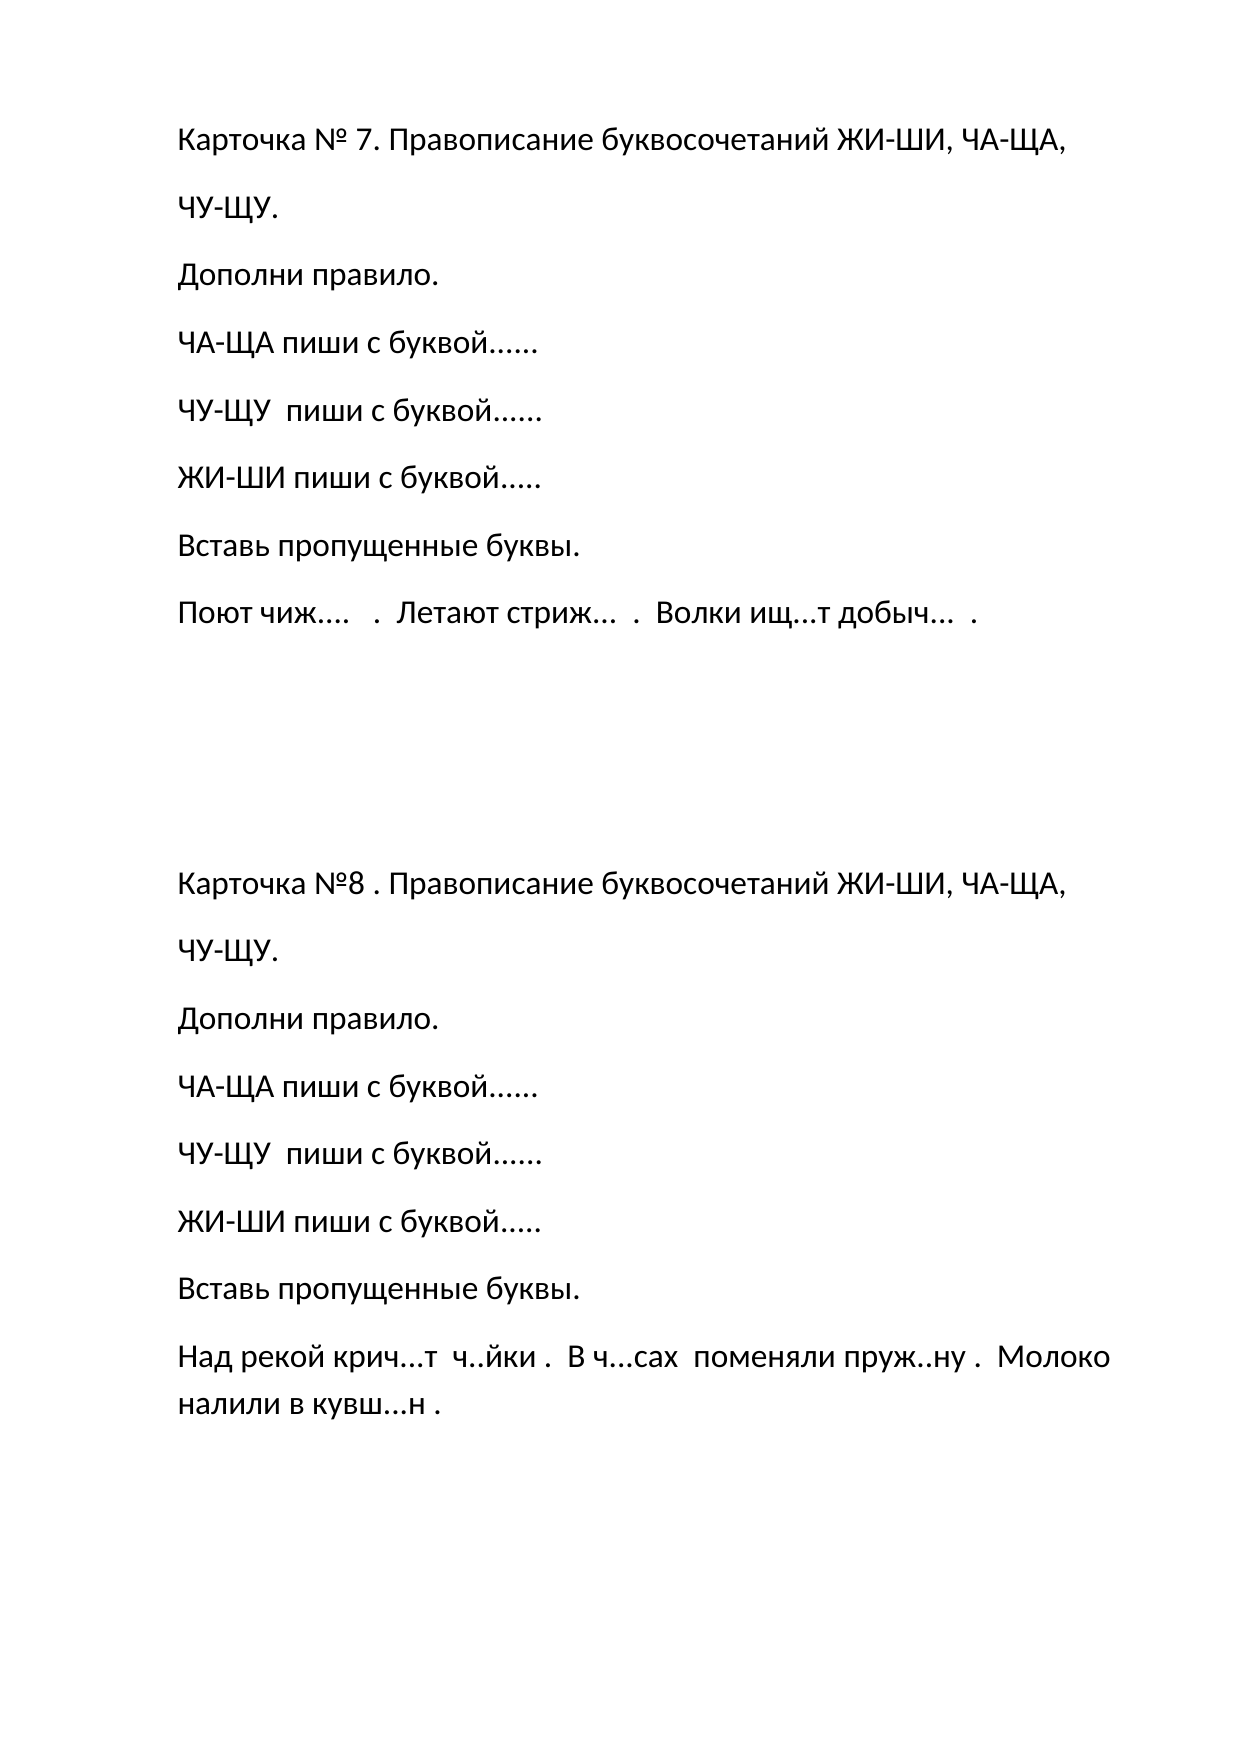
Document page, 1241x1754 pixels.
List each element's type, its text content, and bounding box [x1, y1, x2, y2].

text Над рекой крич...т ч..йки . В ч...сах поменяли пруж..ну . Молоко налили в кувш...н . [177, 1335, 1152, 1422]
text ЖИ-ШИ пиши с буквой..... [177, 1200, 1152, 1241]
text Вставь пропущенные буквы. [177, 1267, 1152, 1308]
text ЧУ-ЩУ. [177, 186, 1152, 226]
text ЖИ-ШИ пиши с буквой..... [177, 456, 1152, 497]
text Дополни правило. [177, 253, 1152, 294]
text ЧУ-ЩУ пиши с буквой...... [177, 388, 1152, 429]
text Дополни правило. [177, 997, 1152, 1038]
text Карточка №8 . Правописание буквосочетаний ЖИ-ШИ, ЧА-ЩА, [177, 862, 1152, 902]
text ЧА-ЩА пиши с буквой...... [177, 321, 1152, 362]
text ЧУ-ЩУ пиши с буквой...... [177, 1132, 1152, 1173]
text Поют чиж.... . Летают стриж... . Волки ищ...т добыч... . [177, 591, 1152, 632]
text Карточка № 7. Правописание буквосочетаний ЖИ-ШИ, ЧА-ЩА, [177, 118, 1152, 159]
text Вставь пропущенные буквы. [177, 524, 1152, 564]
text ЧА-ЩА пиши с буквой...... [177, 1064, 1152, 1105]
text ЧУ-ЩУ. [177, 929, 1152, 970]
